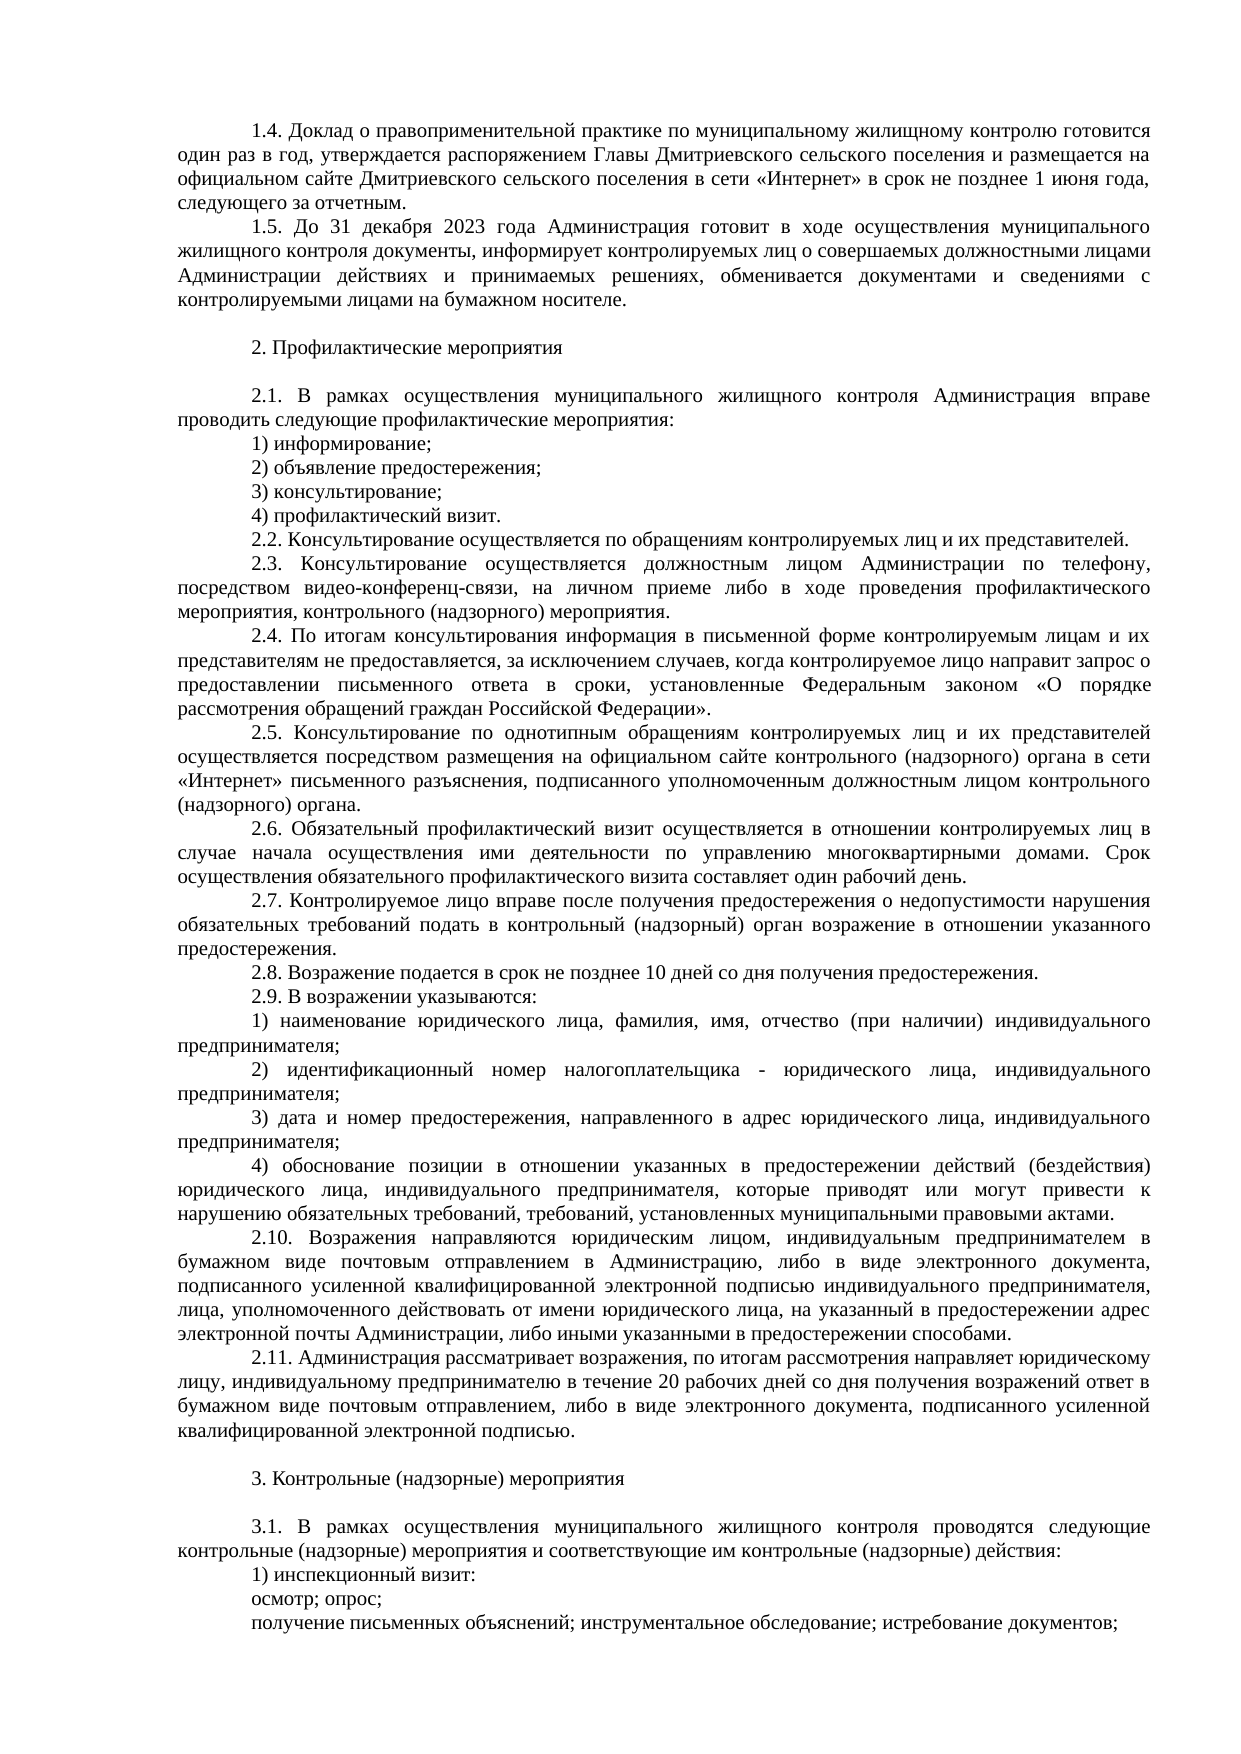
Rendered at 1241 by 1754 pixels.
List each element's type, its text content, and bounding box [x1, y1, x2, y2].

list 2.5. Консультирование по однотипным обращениям контролируемых лиц и их представителей осуществляется посредством размещения на официальном сайте контрольного (надзорного) органа в сети «Интернет» письменного разъяснения, подписанного уполномоченным должностным лицом контрольного (надзорного) органа. [177, 720, 1152, 816]
list 4) обоснование позиции в отношении указанных в предостережении действий (бездействия) юридического лица, индивидуального предпринимателя, которые приводят или могут привести к нарушению обязательных требований, требований, установленных муниципальными правовыми актами. [177, 1153, 1152, 1225]
list 2) объявление предостережения; [177, 455, 1152, 479]
list 1) наименование юридического лица, фамилия, имя, отчество (при наличии) индивидуального предпринимателя; [177, 1008, 1152, 1057]
list 2.1. В рамках осуществления муниципального жилищного контроля Администрация вправе проводить следующие профилактические мероприятия: [177, 383, 1152, 431]
list 2.3. Консультирование осуществляется должностным лицом Администрации по телефону, посредством видео-конференц-связи, на личном приеме либо в ходе проведения профилактического мероприятия, контрольного (надзорного) мероприятия. [177, 551, 1152, 623]
subtitle 3. Контрольные (надзорные) мероприятия [177, 1466, 1152, 1490]
list 2.10. Возражения направляются юридическим лицом, индивидуальным предпринимателем в бумажном виде почтовым отправлением в Администрацию, либо в виде электронного документа, подписанного усиленной квалифицированной электронной подписью индивидуального предпринимателя, лица, уполномоченного действовать от имени юридического лица, на указанный в предостережении адрес электронной почты Администрации, либо иными указанными в предостережении способами. [177, 1225, 1152, 1345]
list 2.7. Контролируемое лицо вправе после получения предостережения о недопустимости нарушения обязательных требований подать в контрольный (надзорный) орган возражение в отношении указанного предостережения. [177, 888, 1152, 960]
list 3.1. В рамках осуществления муниципального жилищного контроля проводятся следующие контрольные (надзорные) мероприятия и соответствующие им контрольные (надзорные) действия: [177, 1514, 1152, 1562]
text осмотр; опрос; [177, 1586, 1152, 1610]
list 2) идентификационный номер налогоплательщика - юридического лица, индивидуального предпринимателя; [177, 1057, 1152, 1105]
list 2.6. Обязательный профилактический визит осуществляется в отношении контролируемых лиц в случае начала осуществления ими деятельности по управлению многоквартирными домами. Срок осуществления обязательного профилактического визита составляет один рабочий день. [177, 816, 1152, 888]
list 2.11. Администрация рассматривает возражения, по итогам рассмотрения направляет юридическому лицу, индивидуальному предпринимателю в течение 20 рабочих дней со дня получения возражений ответ в бумажном виде почтовым отправлением, либо в виде электронного документа, подписанного усиленной квалифицированной электронной подписью. [177, 1345, 1152, 1442]
text получение письменных объяснений; инструментальное обследование; истребование документов; [177, 1610, 1152, 1634]
list 2.8. Возражение подается в срок не позднее 10 дней со дня получения предостережения. [177, 960, 1152, 984]
list 2.2. Консультирование осуществляется по обращениям контролируемых лиц и их представителей. [177, 527, 1152, 551]
subtitle 2. Профилактические мероприятия [177, 335, 1152, 359]
list 4) профилактический визит. [177, 503, 1152, 527]
list 2.4. По итогам консультирования информация в письменной форме контролируемым лицам и их представителям не предоставляется, за исключением случаев, когда контролируемое лицо направит запрос о предоставлении письменного ответа в сроки, установленные Федеральным законом «О порядке рассмотрения обращений граждан Российской Федерации». [177, 623, 1152, 720]
list 1) информирование; [177, 431, 1152, 455]
list 3) дата и номер предостережения, направленного в адрес юридического лица, индивидуального предпринимателя; [177, 1105, 1152, 1153]
list 1) инспекционный визит: [177, 1562, 1152, 1586]
list 3) консультирование; [177, 479, 1152, 503]
list 1.4. Доклад о правоприменительной практике по муниципальному жилищному контролю готовится один раз в год, утверждается распоряжением Главы Дмитриевского сельского поселения и размещается на официальном сайте Дмитриевского сельского поселения в сети «Интернет» в срок не позднее 1 июня года, следующего за отчетным. [177, 118, 1152, 214]
list 1.5. До 31 декабря 2023 года Администрация готовит в ходе осуществления муниципального жилищного контроля документы, информирует контролируемых лиц о совершаемых должностными лицами Администрации действиях и принимаемых решениях, обменивается документами и сведениями с контролируемыми лицами на бумажном носителе. [177, 214, 1152, 311]
list 2.9. В возражении указываются: [177, 984, 1152, 1008]
